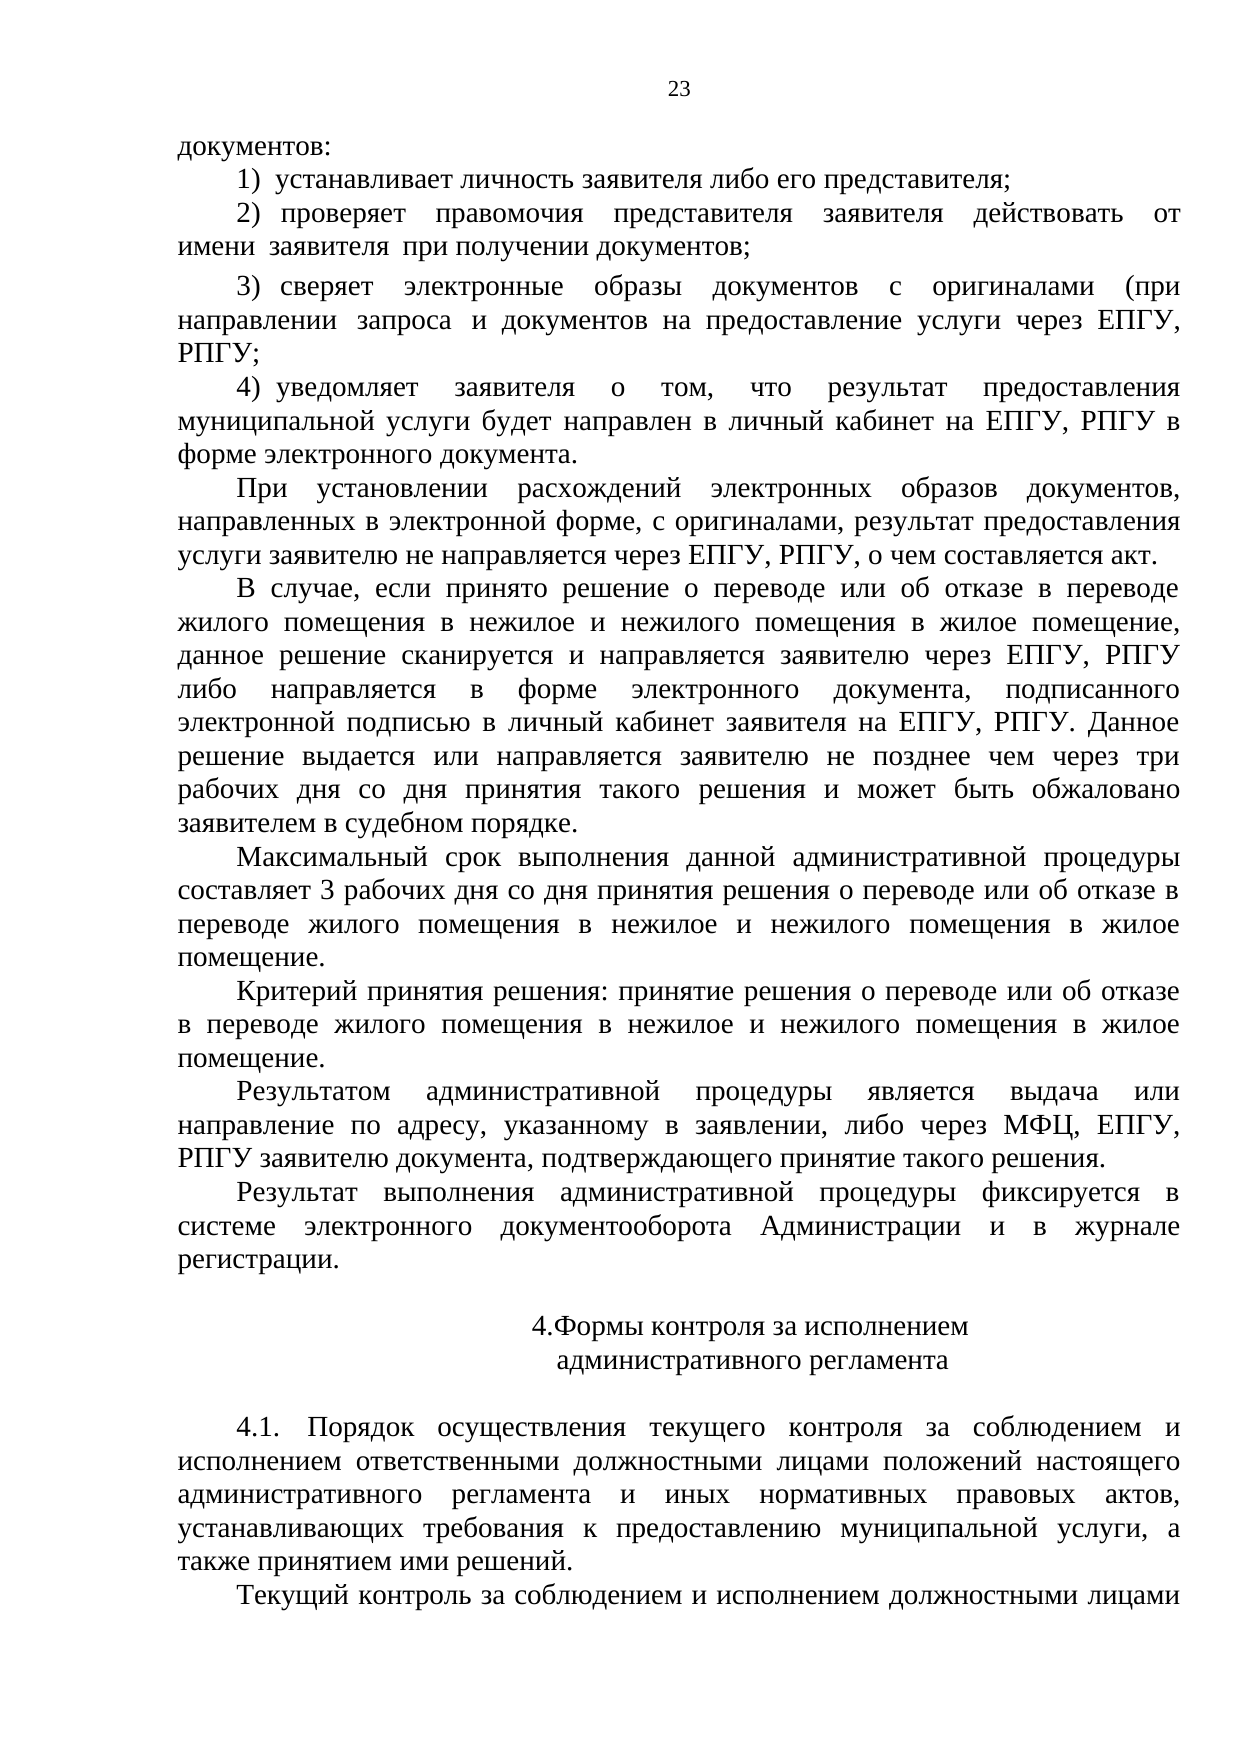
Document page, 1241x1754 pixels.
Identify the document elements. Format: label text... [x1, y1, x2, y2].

text Максимальный срок выполнения данной административной процедуры составляет 3 рабочих дня со дня принятия решения о переводе или об отказе в переводе жилого помещения в нежилое и нежилого помещения в жилое помещение. [177, 839, 1180, 973]
text Критерий принятия решения: принятие решения о переводе или об отказе в переводе жилого помещения в нежилое и нежилого помещения в жилое помещение. [177, 973, 1180, 1073]
list устанавливает личность заявителя либо его представителя; [177, 161, 1181, 195]
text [177, 128, 1181, 161]
text Результат выполнения административной процедуры фиксируется в системе электронного документооборота Администрации и в журнале регистрации. [177, 1174, 1180, 1275]
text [177, 1577, 1180, 1611]
list сверяет электронные образы документов с оригиналами (при направлении запроса и документов на предоставление услуги через ЕПГУ, РПГУ; [177, 268, 1181, 369]
text Результатом административной процедуры является выдача или направление по адресу, указанному в заявлении, либо через МФЦ, ЕПГУ, РПГУ заявителю документа, подтверждающего принятие такого решения. [177, 1073, 1180, 1174]
list проверяет правомочия представителя заявителя действовать от имени заявителя при получении документов; [177, 195, 1181, 262]
text административного регламента [177, 1342, 1180, 1375]
list Порядок осуществления текущего контроля за соблюдением и исполнением ответственными должностными лицами положений настоящего административного регламента и иных нормативных правовых актов, устанавливающих требования к предоставлению муниципальной услуги, а также принятием ими решений. [177, 1409, 1180, 1577]
text В случае, если принято решение о переводе или об отказе в переводе жилого помещения в нежилое и нежилого помещения в жилое помещение, данное решение сканируется и направляется заявителю через ЕПГУ, РПГУ либо направляется в форме электронного документа, подписанного электронной подписью в личный кабинет заявителя на ЕПГУ, РПГУ. Данное решение выдается или направляется заявителю не позднее чем через три рабочих дня со дня принятия такого решения и может быть обжаловано заявителем в судебном порядке. [177, 570, 1180, 839]
text При установлении расхождений электронных образов документов, направленных в электронной форме, с оригиналами, результат предоставления услуги заявителю не направляется через ЕПГУ, РПГУ, о чем составляется акт. [177, 470, 1181, 570]
list уведомляет заявителя о том, что результат предоставления муниципальной услуги будет направлен в личный кабинет на ЕПГУ, РПГУ в форме электронного документа. [177, 369, 1181, 470]
text 4.Формы контроля за исполнением [177, 1308, 1180, 1342]
